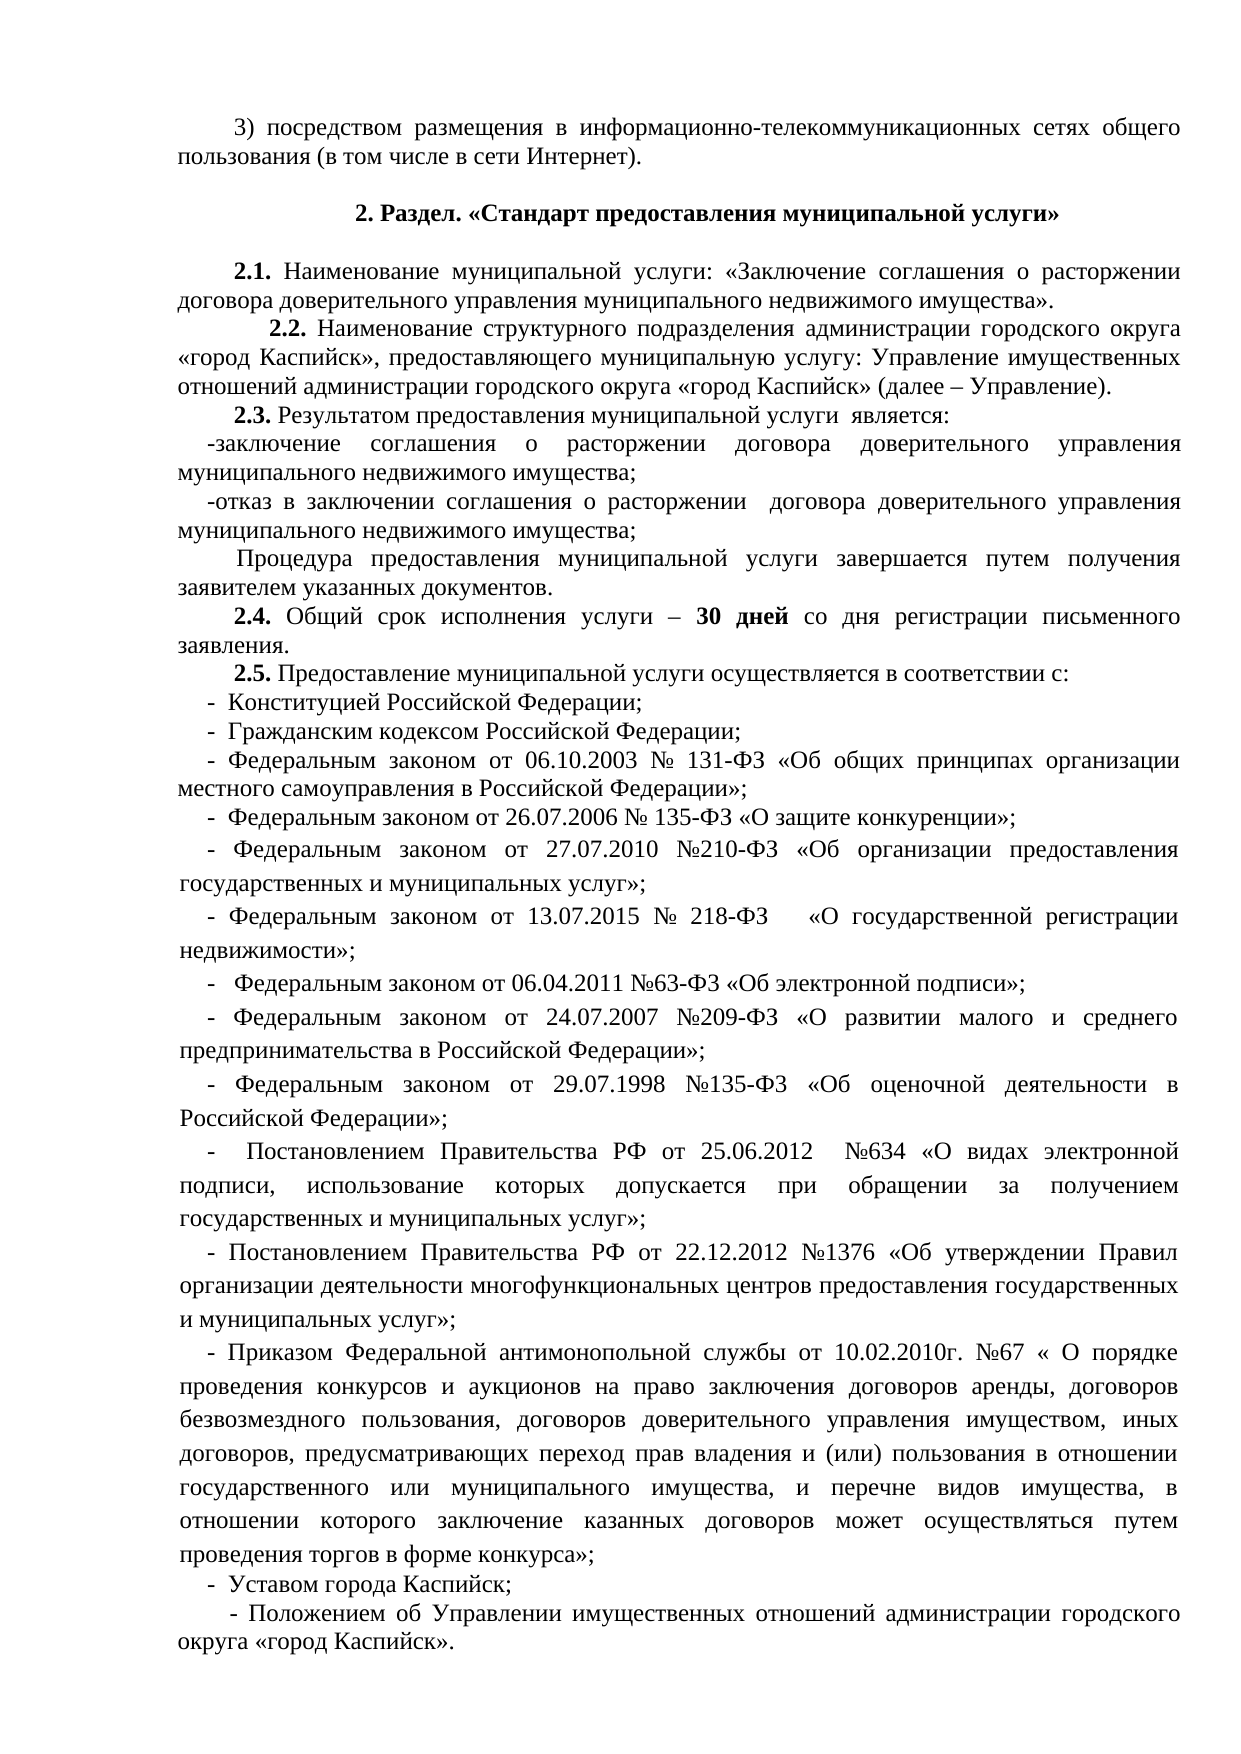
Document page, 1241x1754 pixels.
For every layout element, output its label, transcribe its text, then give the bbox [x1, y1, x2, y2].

text Процедура предоставления муниципальной услуги завершается путем получения заявителем указанных документов. [177, 543, 1181, 601]
text -заключение соглашения о расторжении договора доверительного управления муниципального недвижимого имущества; [177, 428, 1181, 486]
text - Федеральным законом от 06.04.2011 №63-Ф3 «Об электронной подписи»; [179, 965, 1179, 999]
text - Федеральным законом от 06.10.2003 № 131-ФЗ «Об общих принципах организации местного самоуправления в Российской Федерации»; [177, 745, 1181, 802]
text - Положением об Управлении имущественных отношений администрации городского округа «город Каспийск». [177, 1598, 1181, 1655]
text 2. Раздел. «Стандарт предоставления муниципальной услуги» [177, 198, 1181, 227]
text - Конституцией Российской Федерации; [177, 687, 1181, 716]
text - Постановлением Правительства РФ от 25.06.2012 №634 «О видах электронной подписи, использование которых допускается при обращении за получением государственных и муниципальных услуг»; [179, 1133, 1179, 1233]
text 3) посредством размещения в информационно-телекоммуникационных сетях общего пользования (в том числе в сети Интернет). [177, 112, 1181, 170]
text 2.4. Общий срок исполнения услуги – 30 дней со дня регистрации письменного заявления. [177, 601, 1181, 658]
text - Федеральным законом от 29.07.1998 №135-Ф3 «Об оценочной деятельности в Российской Федерации»; [179, 1066, 1179, 1133]
text -отказ в заключении соглашения о расторжении договора доверительного управления муниципального недвижимого имущества; [177, 486, 1181, 543]
text - Федеральным законом от 13.07.2015 № 218-ФЗ «О государственной регистрации недвижимости»; [179, 898, 1179, 965]
text - Постановлением Правительства РФ от 22.12.2012 №1376 «Об утверждении Правил организации деятельности многофункциональных центров предоставления государственных и муниципальных услуг»; [179, 1233, 1179, 1334]
text - Приказом Федеральной антимонопольной службы от 10.02.2010г. №67 « О порядке проведения конкурсов и аукционов на право заключения договоров аренды, договоров безвозмездного пользования, договоров доверительного управления имуществом, иных договоров, предусматривающих переход прав владения и (или) пользования в отношении государственного или муниципального имущества, и перечне видов имущества, в отношении которого заключение казанных договоров может осуществляться путем проведения торгов в форме конкурса»; [179, 1334, 1179, 1569]
text 2.1. Наименование муниципальной услуги: «Заключение соглашения о расторжении договора доверительного управления муниципального недвижимого имущества». [177, 256, 1181, 313]
text 2.3. Результатом предоставления муниципальной услуги является: [177, 400, 1181, 428]
text 2.2. Наименование структурного подразделения администрации городского округа «город Каспийск», предоставляющего муниципальную услугу: Управление имущественных отношений администрации городского округа «город Каспийск» (далее – Управление). [177, 313, 1181, 400]
text 2.5. Предоставление муниципальной услуги осуществляется в соответствии с: [177, 658, 1181, 687]
text - Федеральным законом от 26.07.2006 № 135-ФЗ «О защите конкуренции»; [177, 802, 1181, 831]
text - Уставом города Каспийск; [177, 1569, 1181, 1598]
text - Гражданским кодексом Российской Федерации; [177, 716, 1181, 745]
text - Федеральным законом от 24.07.2007 №209-ФЗ «О развитии малого и среднего предпринимательства в Российской Федерации»; [179, 999, 1179, 1066]
text - Федеральным законом от 27.07.2010 №210-ФЗ «Об организации предоставления государственных и муниципальных услуг»; [179, 831, 1179, 898]
